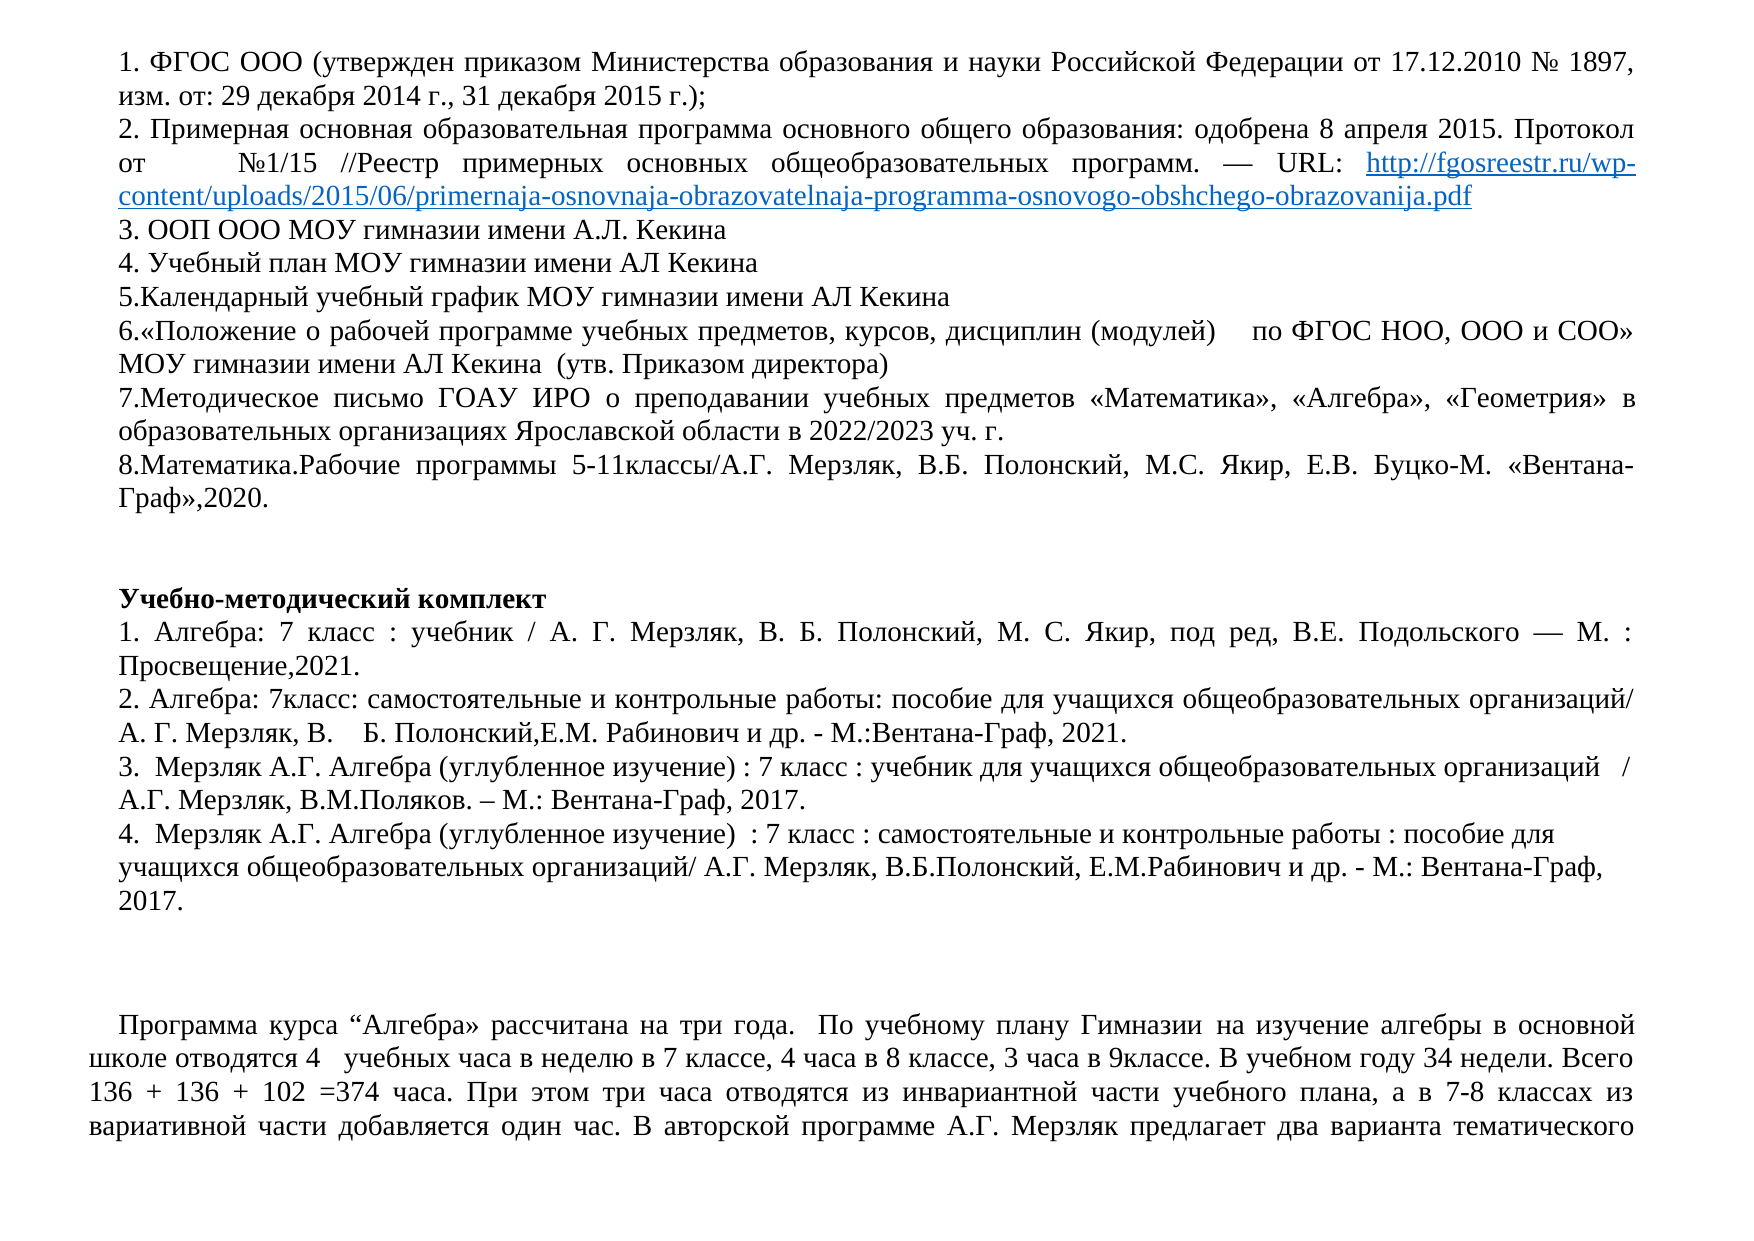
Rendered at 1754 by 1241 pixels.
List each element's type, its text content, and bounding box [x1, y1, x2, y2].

text 1. ФГОС ООО (утвержден приказом Министерства образования и науки Российской Федерации от 17.12.2010 № 1897, изм. от: 29 декабря 2014 г., 31 декабря 2015 г.); [118, 44, 1636, 111]
text 6.«Положение о рабочей программе учебных предметов, курсов, дисциплин (модулей) по ФГОС НОО, ООО и СОО» МОУ гимназии имени АЛ Кекина (утв. Приказом директора) [118, 313, 1636, 380]
text 3. Мерзляк А.Г. Алгебра (углубленное изучение) : 7 класс : учебник для учащихся общеобразовательных организаций / А.Г. Мерзляк, В.М.Поляков. – М.: Вентана-Граф, 2017. [118, 749, 1636, 816]
text 5.Календарный учебный график МОУ гимназии имени АЛ Кекина [118, 279, 1636, 313]
text 2. Примерная основная образовательная программа основного общего образования: одобрена 8 апреля 2015. Протокол от №1/15 //Реестр примерных основных общеобразовательных программ. — URL: http://fgosreestr.ru/wp-content/uploads/2015/06/primernaja-osnovnaja-obrazovatelnaja-programma-osnovogo-obshchego-obrazovanija.pdf [118, 111, 1636, 212]
text 3. ООП ООО МОУ гимназии имени А.Л. Кекина [118, 212, 1636, 246]
text 8.Математика.Рабочие программы 5-11классы/А.Г. Мерзляк, В.Б. Полонский, М.С. Якир, Е.В. Буцко-М. «Вентана-Граф»,2020. [118, 447, 1636, 514]
text 4. Учебный план МОУ гимназии имени АЛ Кекина [118, 246, 1636, 279]
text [88, 1007, 1636, 1141]
text Учебно-методический комплект [118, 581, 1636, 614]
text 4. Мерзляк А.Г. Алгебра (углубленное изучение) : 7 класс : самостоятельные и контрольные работы : пособие для учащихся общеобразовательных организаций/ А.Г. Мерзляк, В.Б.Полонский, Е.М.Рабинович и др. - М.: Вентана-Граф, 2017. [118, 816, 1636, 916]
text 1. Алгебра: 7 класс : учебник / А. Г. Мерзляк, В. Б. Полонский, М. С. Якир, под ред, В.Е. Подольского — М. : Просвещение,2021. [118, 614, 1636, 682]
text 2. Алгебра: 7класс: самостоятельные и контрольные работы: пособие для учащихся общеобразовательных организаций/ А. Г. Мерзляк, В. Б. Полонский,Е.М. Рабинович и др. - М.:Вентана-Граф, 2021. [118, 682, 1636, 749]
text 7.Методическое письмо ГОАУ ИРО о преподавании учебных предметов «Математика», «Алгебра», «Геометрия» в образовательных организациях Ярославской области в 2022/2023 уч. г. [118, 380, 1636, 447]
